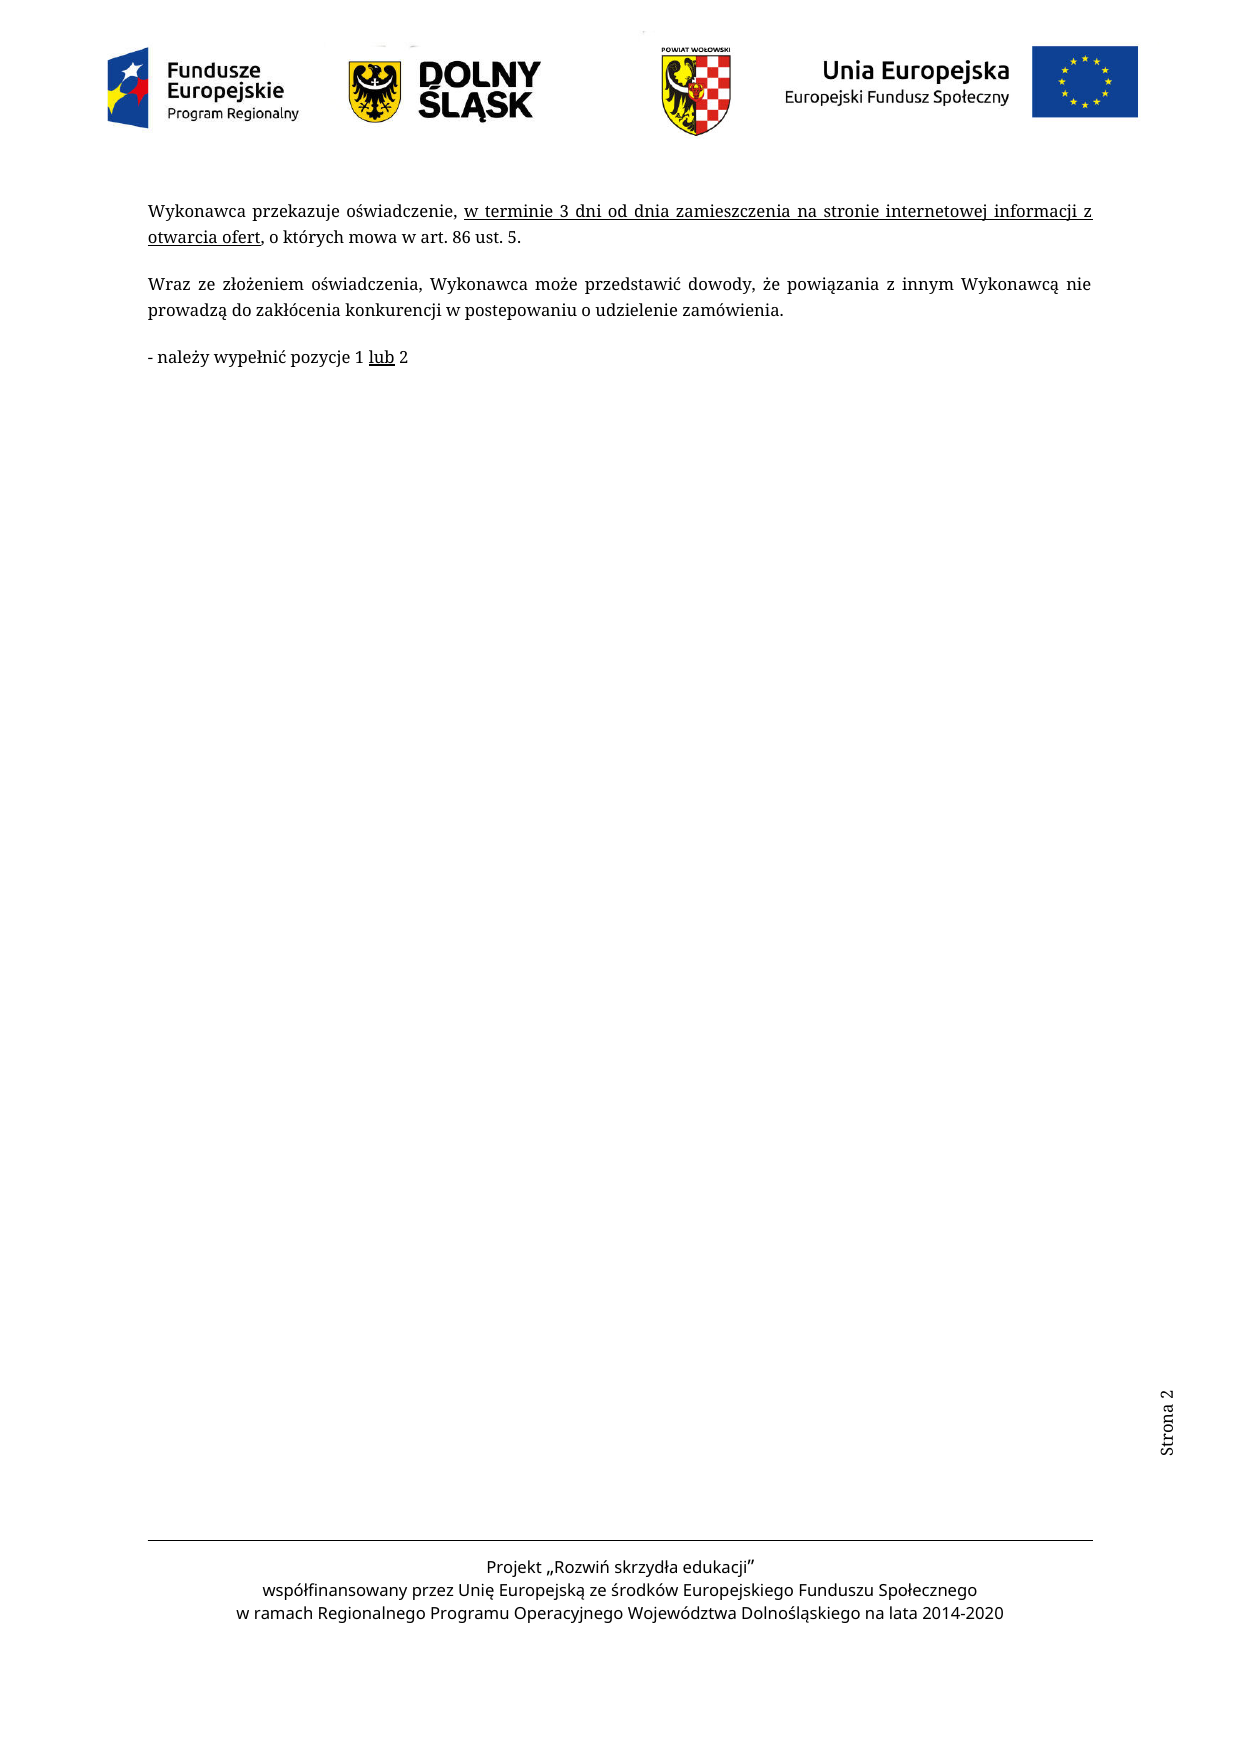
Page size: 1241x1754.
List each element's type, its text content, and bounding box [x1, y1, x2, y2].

text Wykonawca przekazuje oświadczenie, w terminie 3 dni od dnia zamieszczenia na stronie internetowej informacji z otwarcia ofert, o których mowa w art. 86 ust. 5. [148, 199, 1093, 248]
picture [90, 0, 1160, 187]
text Wraz ze złożeniem oświadczenia, Wykonawca może przedstawić dowody, że powiązania z innym Wykonawcą nie prowadzą do zakłócenia konkurencji w postepowaniu o udzielenie zamówienia. [148, 272, 1093, 321]
text - należy wypełnić pozycje 1 lub 2 [148, 345, 1093, 368]
